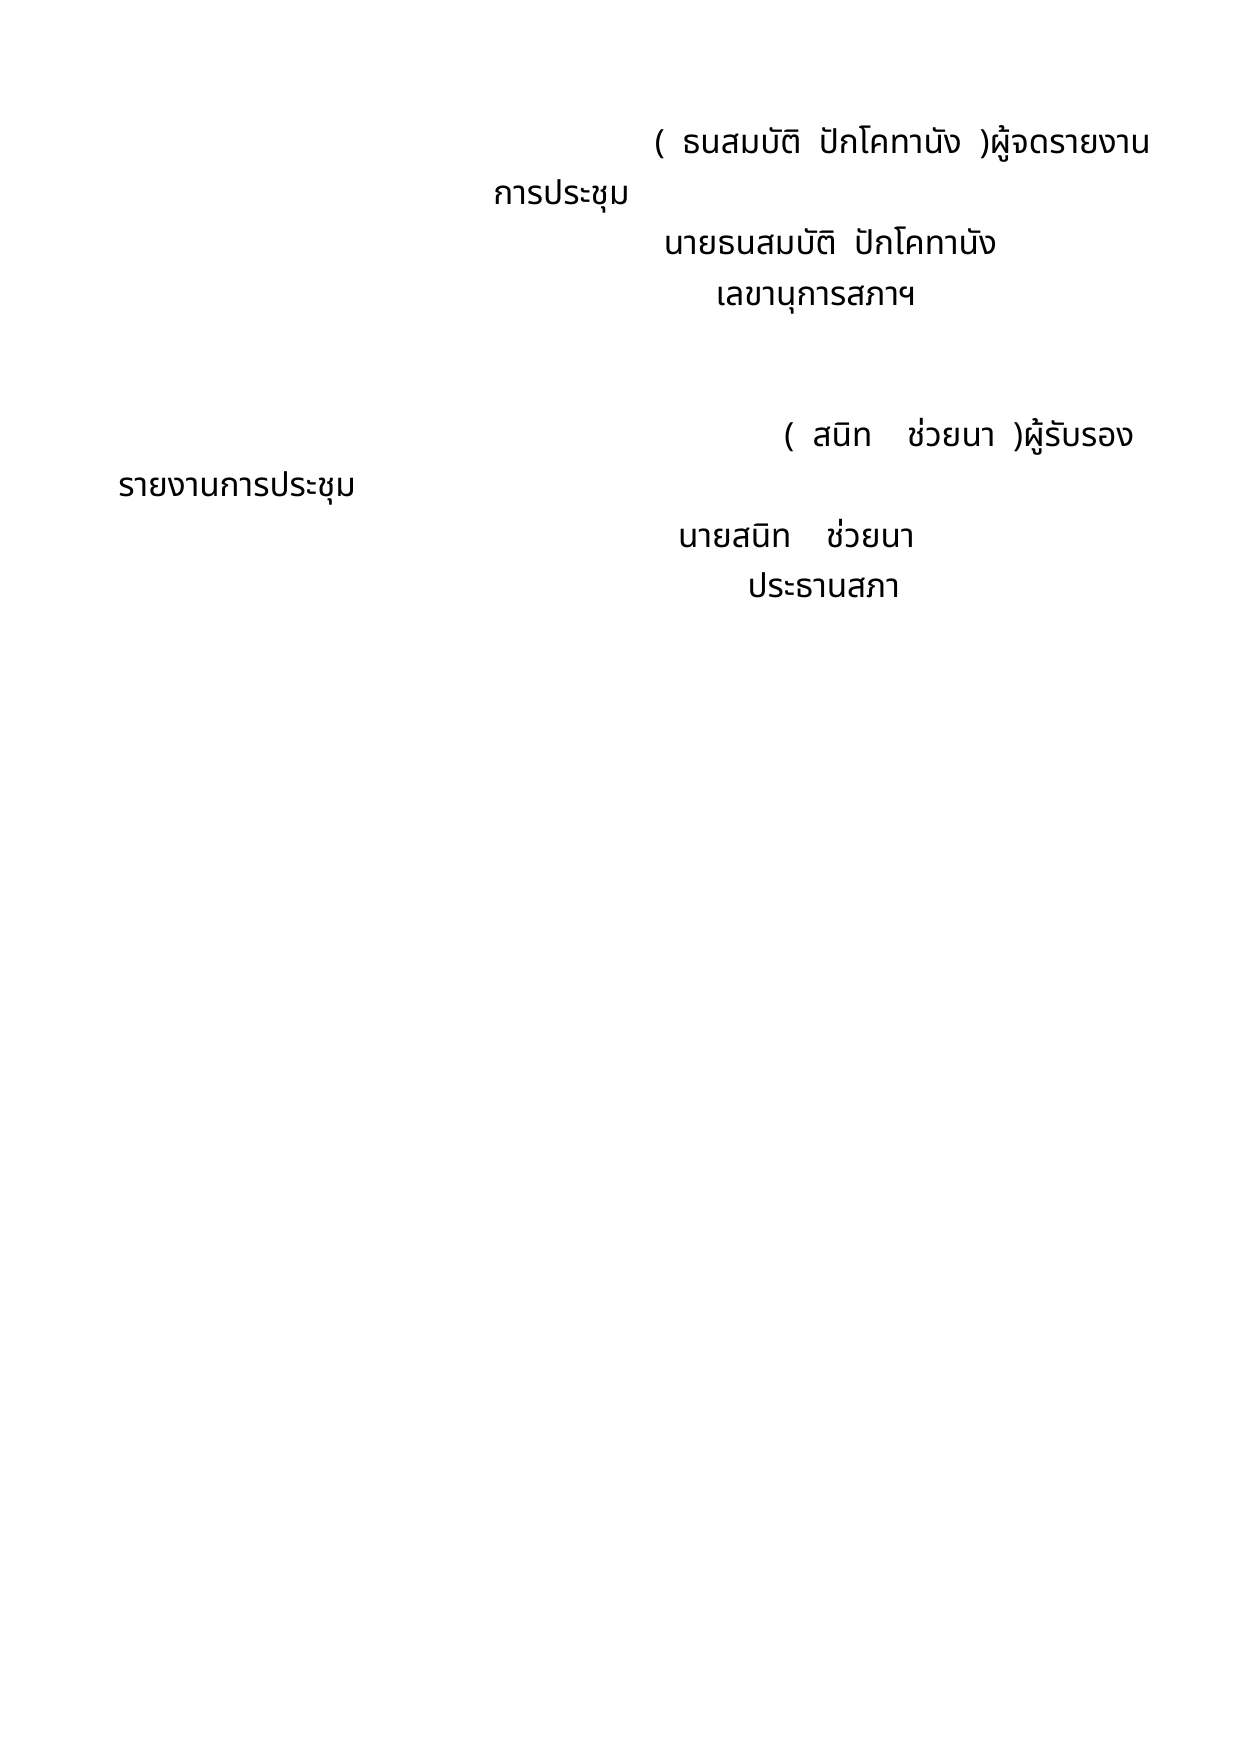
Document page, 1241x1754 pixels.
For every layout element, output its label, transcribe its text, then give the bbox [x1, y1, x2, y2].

text นายสนิท ช่วยนา [118, 512, 1152, 562]
text ( สนิท ช่วยนา )ผู้รับรองรายงานการประชุม [118, 411, 1152, 512]
text ประธานสภา [118, 562, 1152, 613]
text เลขานุการสภาฯ [118, 269, 1152, 320]
text ( ธนสมบัติ ปักโคทานัง )ผู้จดรายงานการประชุม [493, 118, 1152, 219]
text นายธนสมบัติ ปักโคทานัง [118, 219, 1152, 269]
